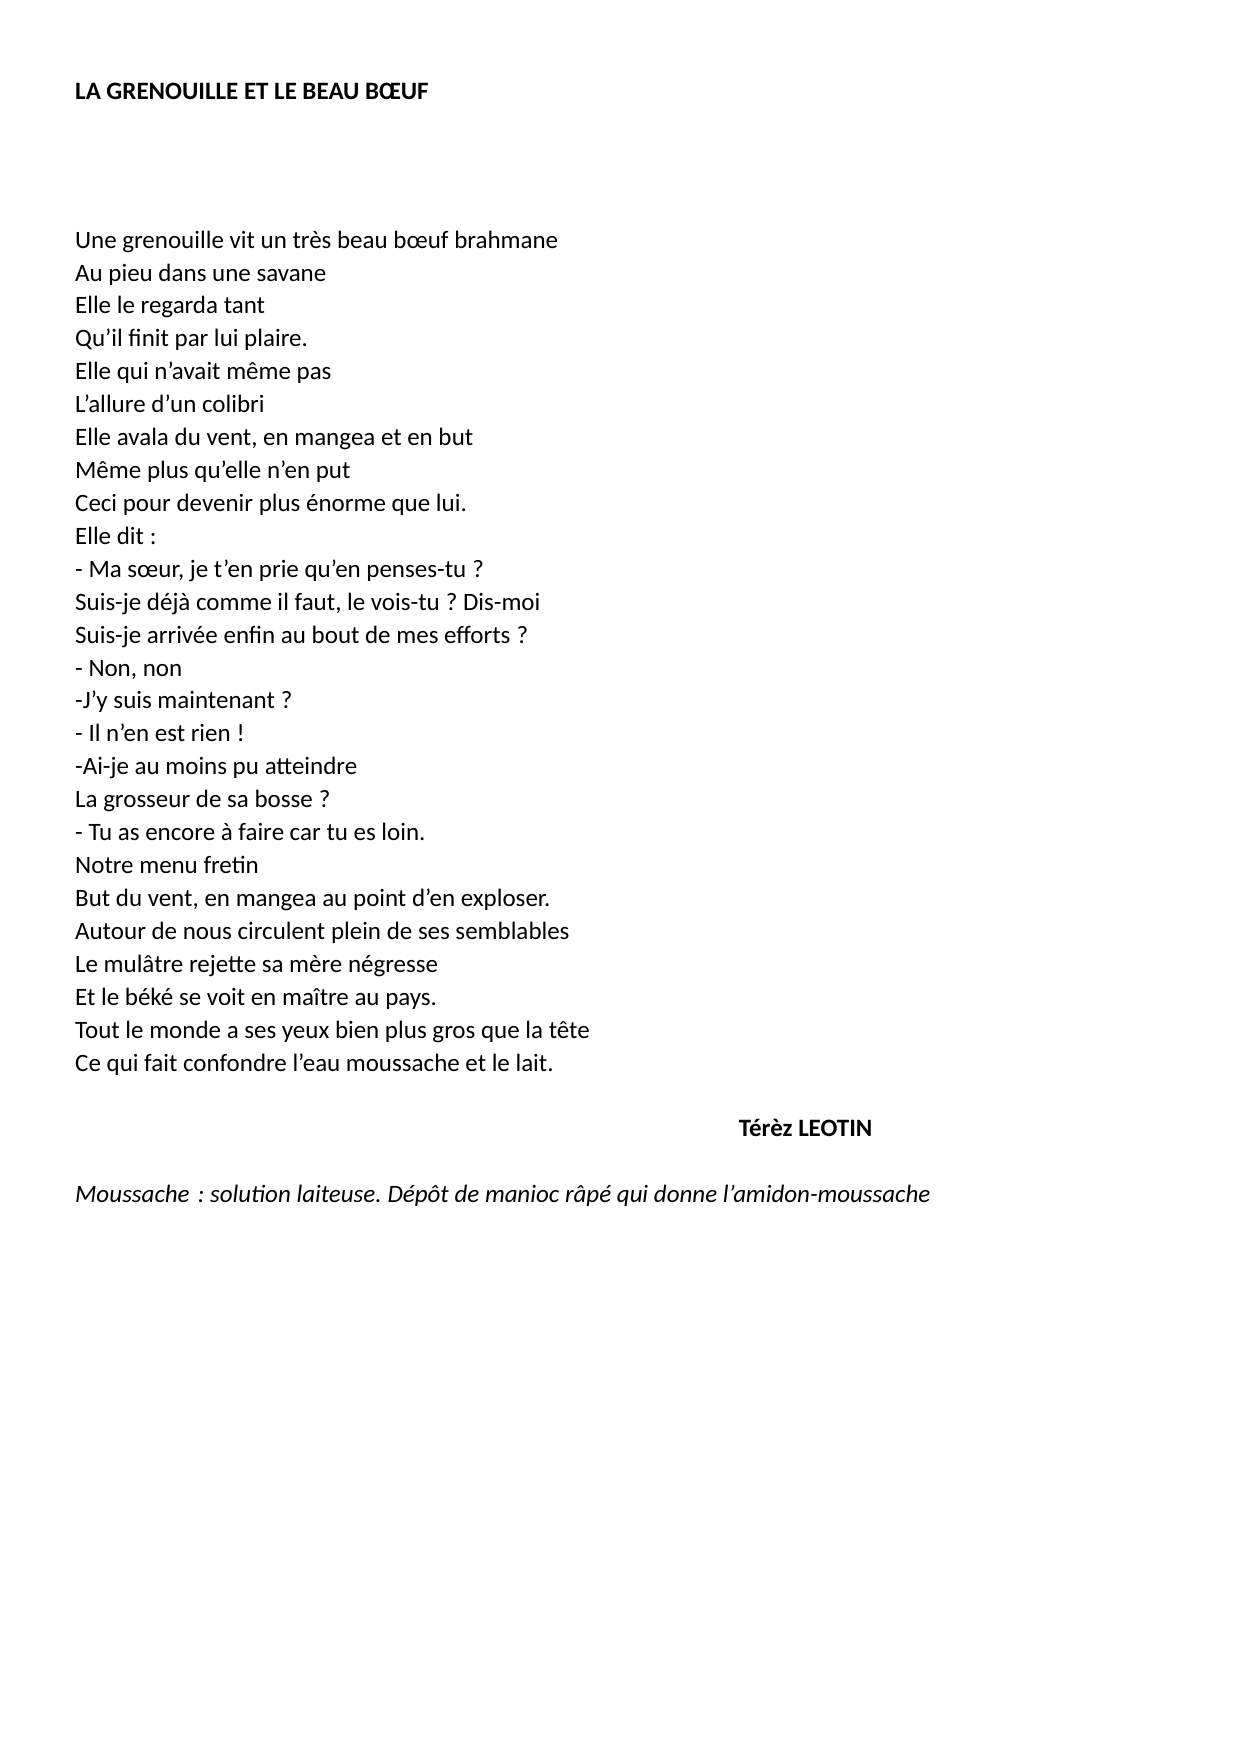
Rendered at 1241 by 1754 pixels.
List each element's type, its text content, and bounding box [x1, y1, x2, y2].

text But du vent, en mangea au point d’en exploser. [75, 882, 1165, 913]
text Ce qui fait confondre l’eau moussache et le lait. [75, 1047, 1165, 1077]
text Térèz LEOTIN [75, 1112, 1165, 1143]
text Suis-je déjà comme il faut, le vois-tu ? Dis-moi [75, 586, 1165, 616]
text -J’y suis maintenant ? [75, 684, 1165, 715]
text Même plus qu’elle n’en put [75, 454, 1165, 485]
text Elle avala du vent, en mangea et en but [75, 421, 1165, 452]
text La grosseur de sa bosse ? [75, 783, 1165, 814]
text Au pieu dans une savane [75, 257, 1165, 287]
text -Ai-je au moins pu atteindre [75, 750, 1165, 781]
text Autour de nous circulent plein de ses semblables [75, 915, 1165, 946]
text Et le béké se voit en maître au pays. [75, 981, 1165, 1011]
text LA GRENOUILLE ET LE BEAU BŒUF [75, 75, 1165, 106]
text Tout le monde a ses yeux bien plus gros que la tête [75, 1014, 1165, 1044]
text - Il n’en est rien ! [75, 717, 1165, 748]
text - Tu as encore à faire car tu es loin. [75, 816, 1165, 847]
text Elle le regarda tant [75, 289, 1165, 320]
text - Ma sœur, je t’en prie qu’en penses-tu ? [75, 553, 1165, 583]
text Elle qui n’avait même pas [75, 355, 1165, 386]
text Ceci pour devenir plus énorme que lui. [75, 487, 1165, 518]
text Elle dit : [75, 520, 1165, 551]
text L’allure d’un colibri [75, 388, 1165, 419]
text Une grenouille vit un très beau bœuf brahmane [75, 224, 1165, 254]
text Moussache : solution laiteuse. Dépôt de manioc râpé qui donne l’amidon-moussache [75, 1178, 1165, 1209]
text Le mulâtre rejette sa mère négresse [75, 948, 1165, 978]
text Suis-je arrivée enfin au bout de mes efforts ? [75, 619, 1165, 649]
text Notre menu fretin [75, 849, 1165, 880]
text Qu’il finit par lui plaire. [75, 322, 1165, 353]
text - Non, non [75, 652, 1165, 682]
